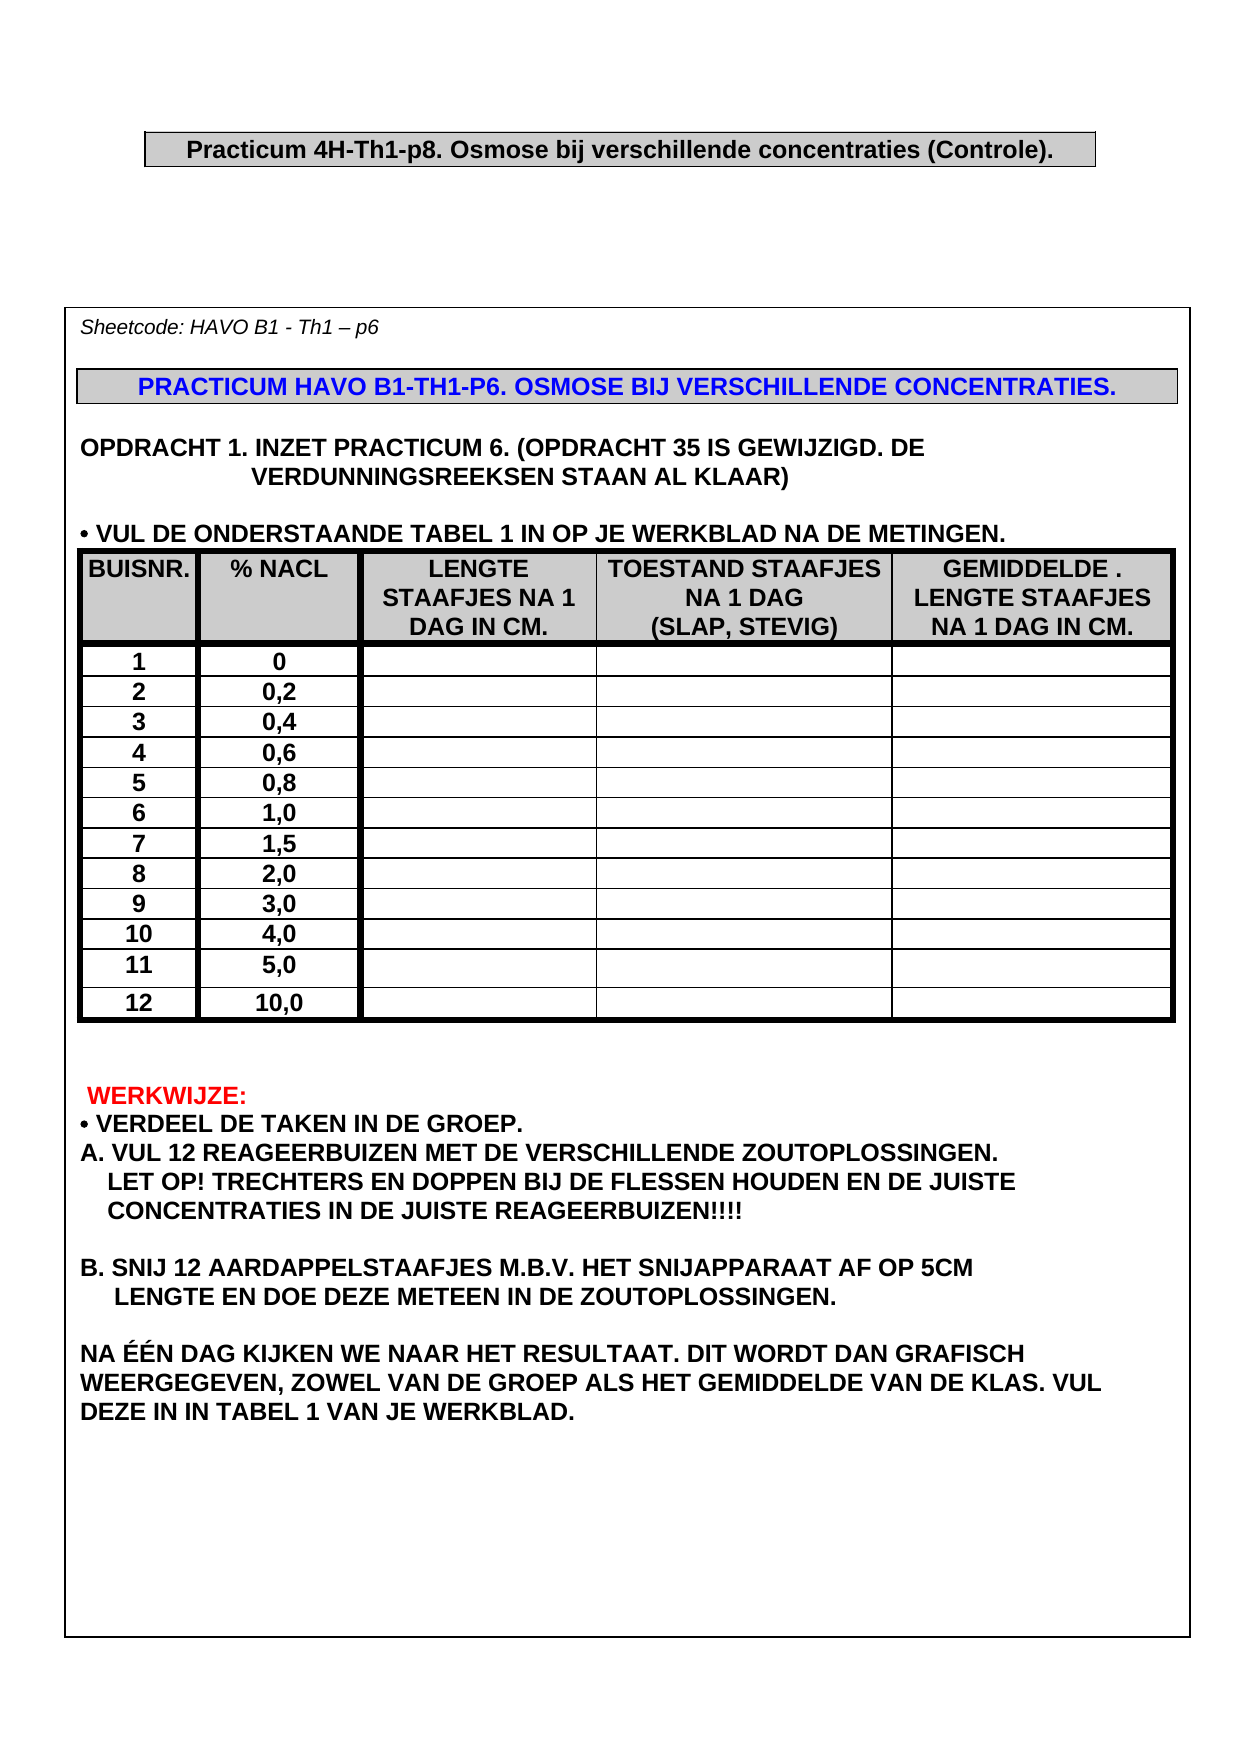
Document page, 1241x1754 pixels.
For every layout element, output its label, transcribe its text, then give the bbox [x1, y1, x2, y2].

text Practicum 4H-Th1-p8. Osmose bij verschillende concentraties (Controle). [146, 133, 1095, 166]
